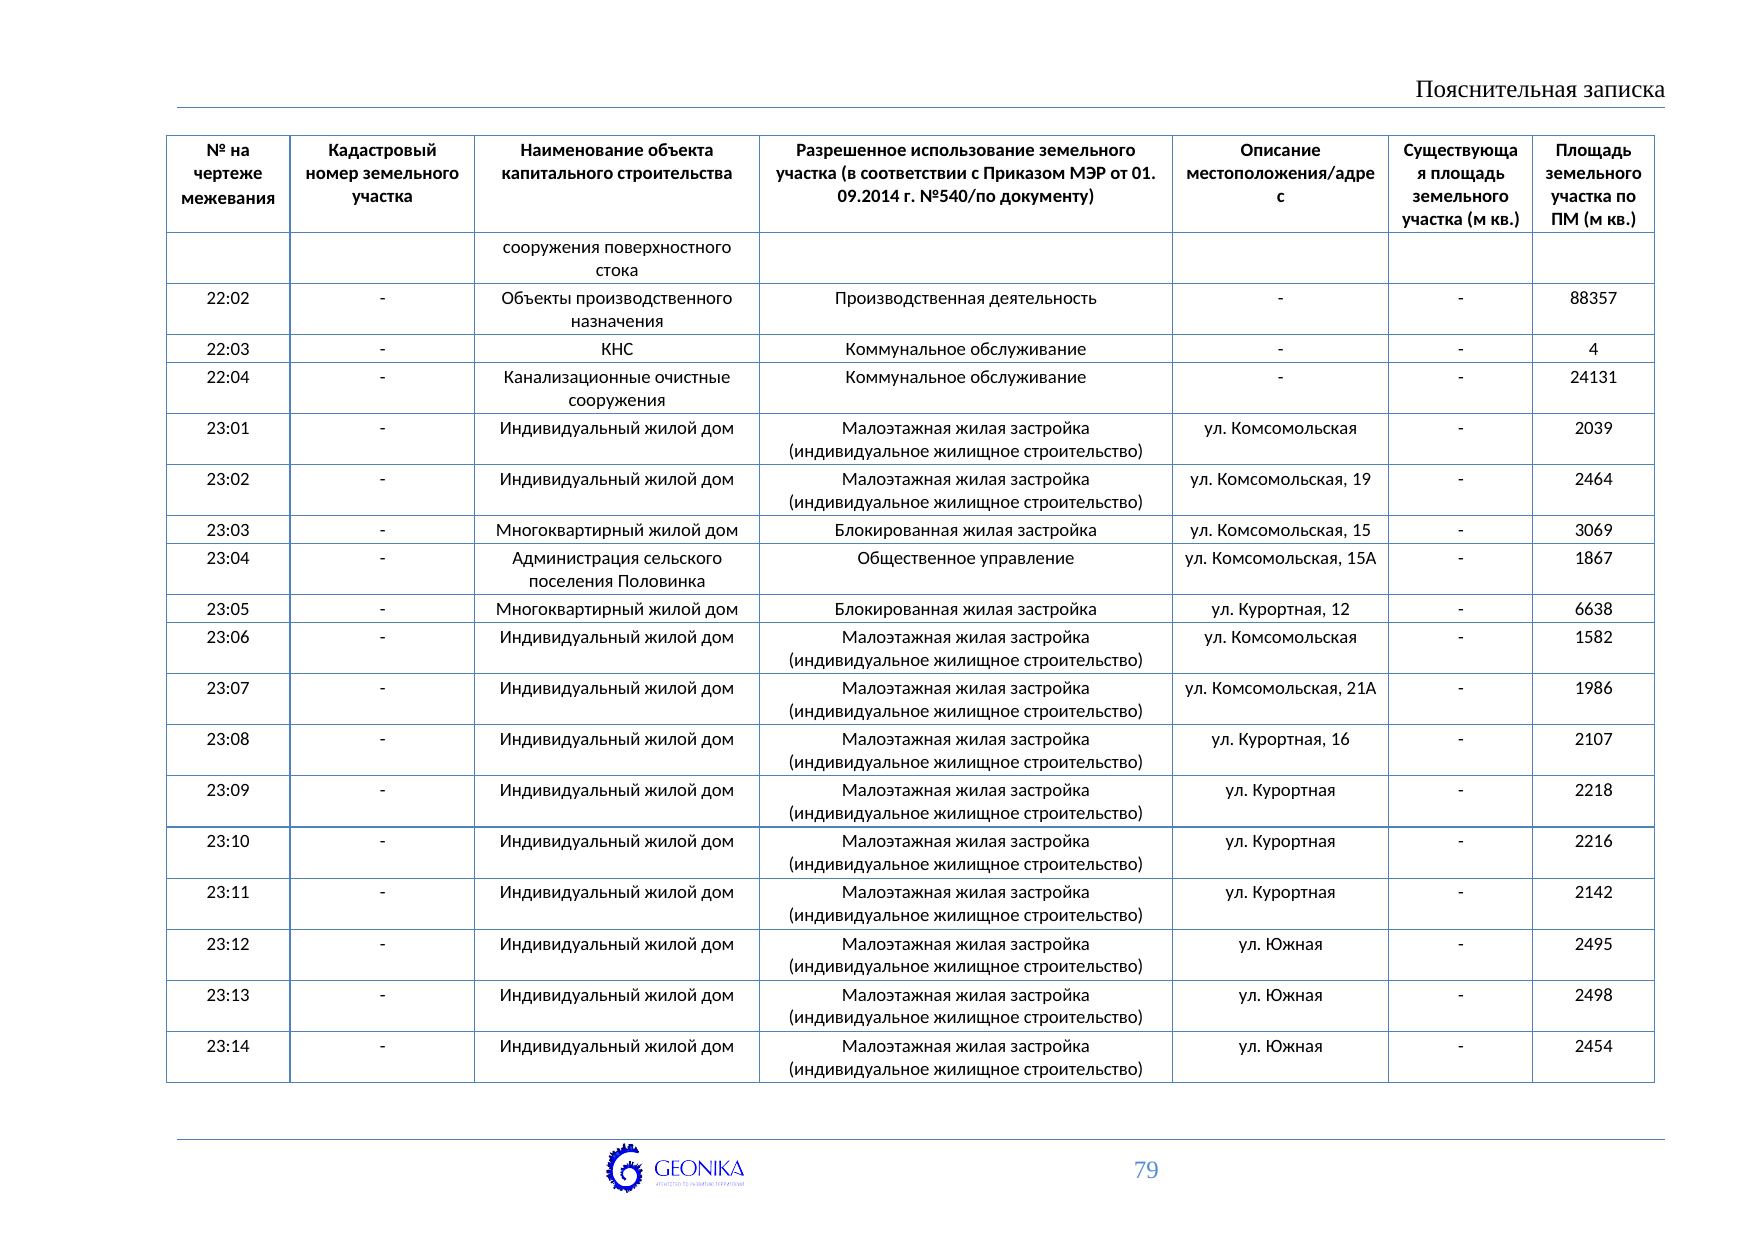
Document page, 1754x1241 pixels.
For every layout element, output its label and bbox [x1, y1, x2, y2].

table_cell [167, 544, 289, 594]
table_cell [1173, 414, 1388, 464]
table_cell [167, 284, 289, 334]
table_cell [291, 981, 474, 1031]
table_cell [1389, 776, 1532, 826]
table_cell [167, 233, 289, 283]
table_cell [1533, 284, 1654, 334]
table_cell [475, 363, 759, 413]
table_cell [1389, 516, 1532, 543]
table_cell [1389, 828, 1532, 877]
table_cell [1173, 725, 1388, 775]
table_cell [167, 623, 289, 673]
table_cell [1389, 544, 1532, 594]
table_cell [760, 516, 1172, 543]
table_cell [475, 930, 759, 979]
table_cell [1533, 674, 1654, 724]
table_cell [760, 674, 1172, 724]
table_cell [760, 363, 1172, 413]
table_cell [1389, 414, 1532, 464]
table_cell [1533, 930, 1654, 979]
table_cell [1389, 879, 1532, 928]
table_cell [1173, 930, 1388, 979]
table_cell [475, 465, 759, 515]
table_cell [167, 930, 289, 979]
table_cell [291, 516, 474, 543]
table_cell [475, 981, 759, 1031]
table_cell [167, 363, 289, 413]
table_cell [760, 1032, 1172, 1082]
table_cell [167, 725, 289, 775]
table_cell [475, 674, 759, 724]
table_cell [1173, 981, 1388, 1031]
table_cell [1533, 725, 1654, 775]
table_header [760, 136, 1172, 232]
picture [603, 1140, 749, 1197]
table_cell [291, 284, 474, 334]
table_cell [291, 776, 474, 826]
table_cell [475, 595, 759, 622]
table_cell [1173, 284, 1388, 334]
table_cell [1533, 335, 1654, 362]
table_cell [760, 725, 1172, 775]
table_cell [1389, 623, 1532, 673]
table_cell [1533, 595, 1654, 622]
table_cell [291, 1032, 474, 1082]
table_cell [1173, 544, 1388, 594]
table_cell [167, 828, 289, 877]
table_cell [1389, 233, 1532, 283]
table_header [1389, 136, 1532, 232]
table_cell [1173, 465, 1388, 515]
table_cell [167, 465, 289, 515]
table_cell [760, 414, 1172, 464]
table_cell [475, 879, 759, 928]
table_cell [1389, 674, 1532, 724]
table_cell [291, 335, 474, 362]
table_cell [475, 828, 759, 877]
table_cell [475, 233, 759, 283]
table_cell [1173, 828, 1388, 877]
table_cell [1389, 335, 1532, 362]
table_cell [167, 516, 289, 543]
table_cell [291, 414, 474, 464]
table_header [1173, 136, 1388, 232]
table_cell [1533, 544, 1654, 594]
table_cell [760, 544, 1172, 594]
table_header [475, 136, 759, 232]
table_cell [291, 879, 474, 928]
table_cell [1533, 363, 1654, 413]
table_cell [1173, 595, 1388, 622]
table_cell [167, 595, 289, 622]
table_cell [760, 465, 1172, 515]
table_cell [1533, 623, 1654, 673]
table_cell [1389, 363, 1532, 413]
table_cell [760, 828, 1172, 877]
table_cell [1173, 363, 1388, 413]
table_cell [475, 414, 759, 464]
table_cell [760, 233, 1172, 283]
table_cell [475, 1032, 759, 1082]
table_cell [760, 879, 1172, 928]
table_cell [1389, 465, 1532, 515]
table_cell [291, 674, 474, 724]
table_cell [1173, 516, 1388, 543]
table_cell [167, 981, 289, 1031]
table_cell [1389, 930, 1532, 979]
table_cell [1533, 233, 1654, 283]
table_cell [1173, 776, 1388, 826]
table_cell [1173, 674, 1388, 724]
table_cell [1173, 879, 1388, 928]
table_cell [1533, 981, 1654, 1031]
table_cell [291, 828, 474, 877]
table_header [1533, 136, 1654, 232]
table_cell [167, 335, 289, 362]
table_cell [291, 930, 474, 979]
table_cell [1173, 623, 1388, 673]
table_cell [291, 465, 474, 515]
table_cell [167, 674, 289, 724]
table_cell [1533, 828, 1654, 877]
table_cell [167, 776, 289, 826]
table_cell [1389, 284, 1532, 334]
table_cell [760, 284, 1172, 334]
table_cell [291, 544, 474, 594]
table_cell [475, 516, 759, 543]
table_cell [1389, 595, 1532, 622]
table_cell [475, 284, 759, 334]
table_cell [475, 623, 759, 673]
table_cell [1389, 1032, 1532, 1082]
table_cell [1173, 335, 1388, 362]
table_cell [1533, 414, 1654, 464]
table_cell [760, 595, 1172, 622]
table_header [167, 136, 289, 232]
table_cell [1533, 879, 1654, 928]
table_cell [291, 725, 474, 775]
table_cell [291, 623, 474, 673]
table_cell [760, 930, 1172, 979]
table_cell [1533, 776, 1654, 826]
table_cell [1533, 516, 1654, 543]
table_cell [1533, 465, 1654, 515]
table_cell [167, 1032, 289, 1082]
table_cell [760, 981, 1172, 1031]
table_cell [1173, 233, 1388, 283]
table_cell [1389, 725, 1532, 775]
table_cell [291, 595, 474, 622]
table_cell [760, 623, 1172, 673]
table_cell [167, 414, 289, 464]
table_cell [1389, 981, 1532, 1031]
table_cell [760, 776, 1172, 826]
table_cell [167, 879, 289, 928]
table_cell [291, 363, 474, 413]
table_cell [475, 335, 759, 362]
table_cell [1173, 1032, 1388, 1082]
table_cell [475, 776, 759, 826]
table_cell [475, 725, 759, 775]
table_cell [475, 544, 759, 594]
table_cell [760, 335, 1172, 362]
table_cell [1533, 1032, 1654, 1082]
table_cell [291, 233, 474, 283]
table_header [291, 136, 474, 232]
